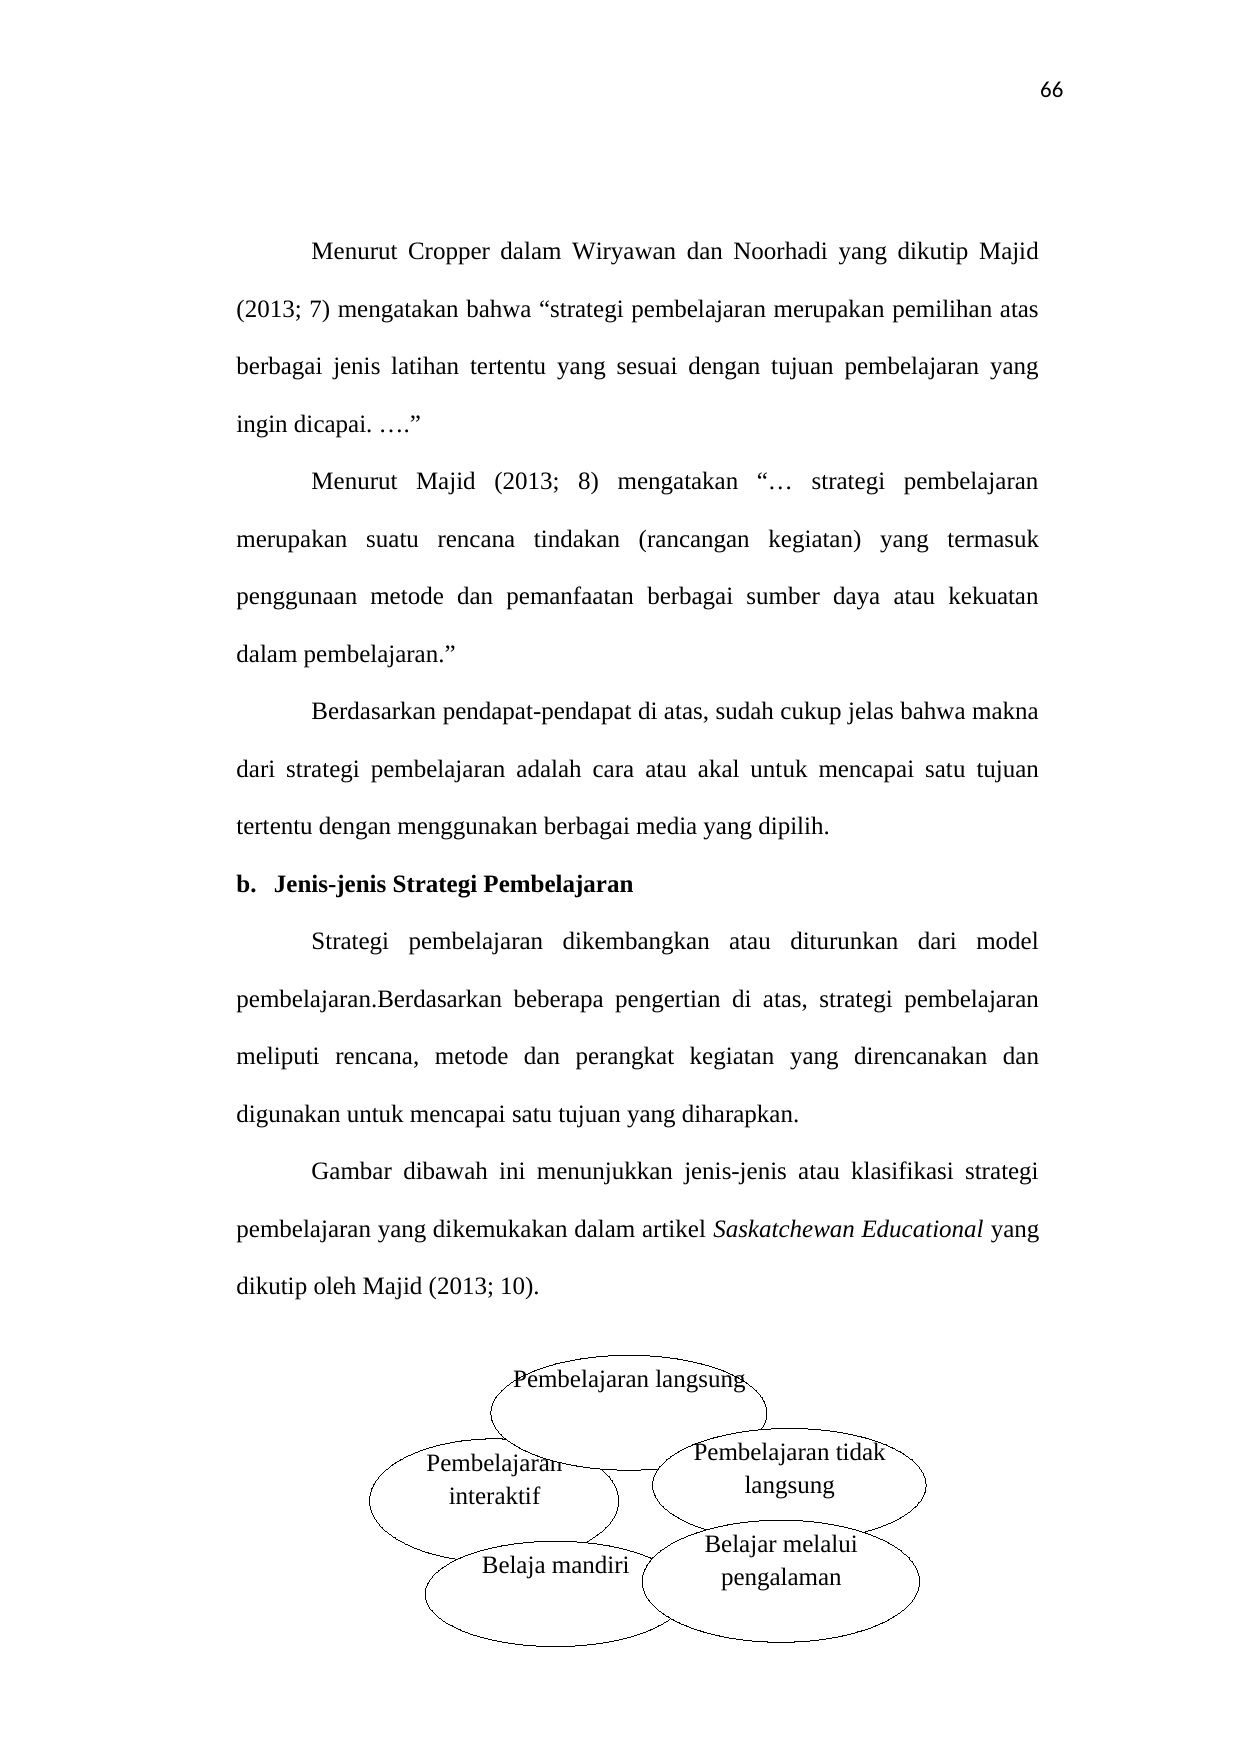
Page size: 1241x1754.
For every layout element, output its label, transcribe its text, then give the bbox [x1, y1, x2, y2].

list Gambar dibawah ini menunjukkan jenis-jenis atau klasifikasi strategi pembelajaran yang dikemukakan dalam artikel Saskatchewan Educational yang dikutip oleh Majid (2013; 10). [236, 1156, 1039, 1300]
list Berdasarkan pendapat-pendapat di atas, sudah cukup jelas bahwa makna dari strategi pembelajaran adalah cara atau akal untuk mencapai satu tujuan tertentu dengan menggunakan berbagai media yang dipilih. [236, 696, 1039, 840]
list Menurut Cropper dalam Wiryawan dan Noorhadi yang dikutip Majid (2013; 7) mengatakan bahwa “strategi pembelajaran merupakan pemilihan atas berbagai jenis latihan tertentu yang sesuai dengan tujuan pembelajaran yang ingin dicapai. ….” [236, 236, 1039, 437]
list Strategi pembelajaran dikembangkan atau diturunkan dari model pembelajaran.Berdasarkan beberapa pengertian di atas, strategi pembelajaran meliputi rencana, metode dan perangkat kegiatan yang direncanakan dan digunakan untuk mencapai satu tujuan yang diharapkan. [236, 926, 1039, 1127]
list Jenis-jenis Strategi Pembelajaran [236, 869, 1039, 897]
list Menurut Majid (2013; 8) mengatakan “… strategi pembelajaran merupakan suatu rencana tindakan (rancangan kegiatan) yang termasuk penggunaan metode dan pemanfaatan berbagai sumber daya atau kekuatan dalam pembelajaran.” [236, 466, 1039, 667]
